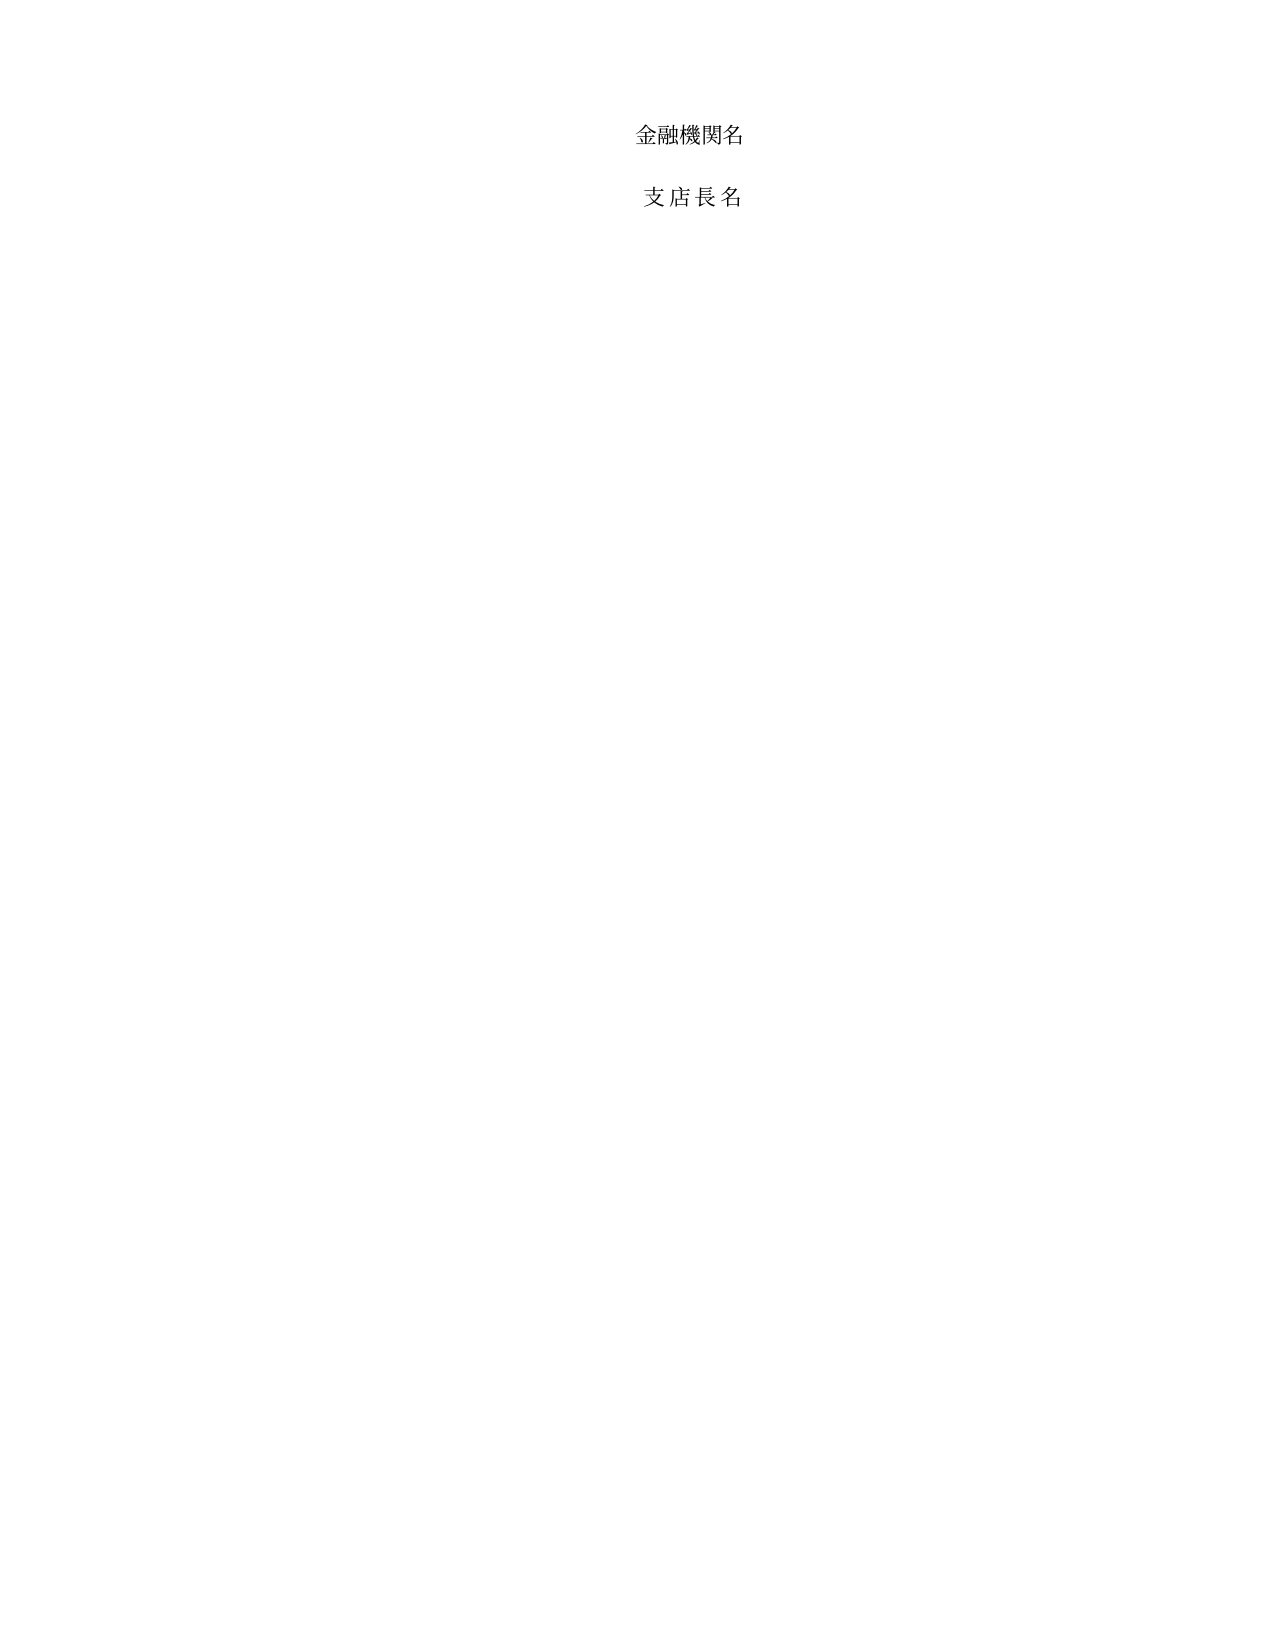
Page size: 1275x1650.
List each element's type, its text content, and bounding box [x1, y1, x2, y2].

text 金融機関名 [148, 119, 1127, 150]
text 支店長名 [148, 180, 1127, 211]
